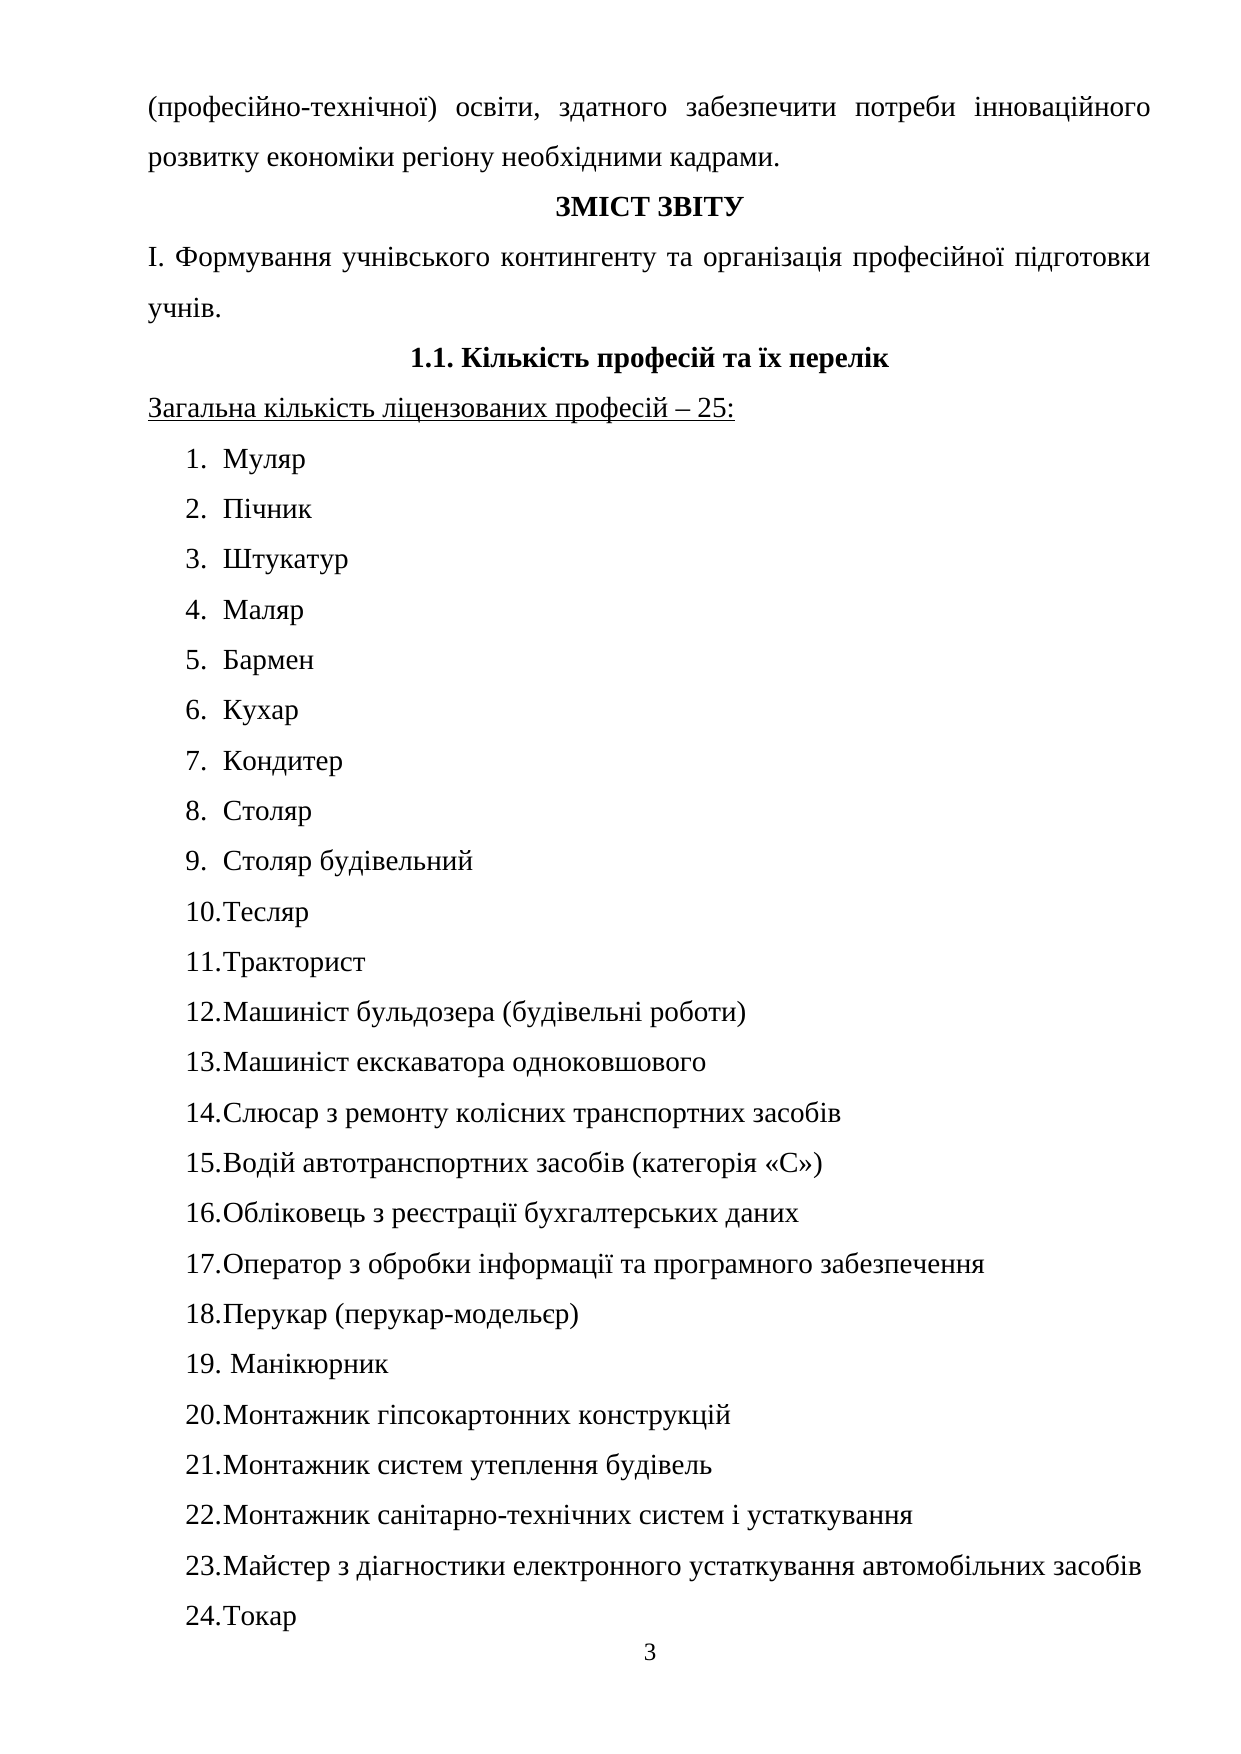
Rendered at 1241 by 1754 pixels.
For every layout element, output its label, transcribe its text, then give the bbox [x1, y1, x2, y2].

list Перукар (перукар-модельєр) [185, 1296, 1152, 1330]
text 1.1. Кількість професій та їх перелік [148, 340, 1152, 374]
text ЗМІСТ ЗВІТУ [148, 189, 1152, 223]
list Монтажник санітарно-технічних систем і устаткування [185, 1497, 1152, 1531]
list Машиніст екскаватора одноковшового [185, 1044, 1152, 1078]
list Водій автотранспортних засобів (категорія «С») [185, 1145, 1152, 1179]
list Столяр будівельний [185, 843, 1152, 877]
list Бармен [185, 642, 1152, 676]
list Муляр [185, 441, 1152, 474]
list Тракторист [185, 944, 1152, 977]
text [148, 89, 1152, 172]
list Пічник [185, 491, 1152, 525]
list Столяр [185, 793, 1152, 827]
list Тесляр [185, 894, 1152, 927]
list Монтажник гіпсокартонних конструкцій [185, 1397, 1152, 1430]
list Слюсар з ремонту колісних транспортних засобів [185, 1095, 1152, 1128]
list Манікюрник [185, 1346, 1152, 1380]
text І. Формування учнівського контингенту та організація професійної підготовки учнів. [148, 239, 1152, 323]
list Монтажник систем утеплення будівель [185, 1447, 1152, 1481]
list Кухар [185, 692, 1152, 726]
list Обліковець з реєстрації бухгалтерських даних [185, 1196, 1152, 1229]
list Майстер з діагностики електронного устаткування автомобільних засобів [185, 1548, 1152, 1581]
list Машиніст бульдозера (будівельні роботи) [185, 994, 1152, 1028]
list Штукатур [185, 541, 1152, 575]
list Оператор з обробки інформації та програмного забезпечення [185, 1246, 1152, 1279]
list Маляр [185, 592, 1152, 625]
list Токар [185, 1598, 1152, 1632]
list Кондитер [185, 743, 1152, 776]
text Загальна кількість ліцензованих професій – 25: [148, 391, 1152, 424]
